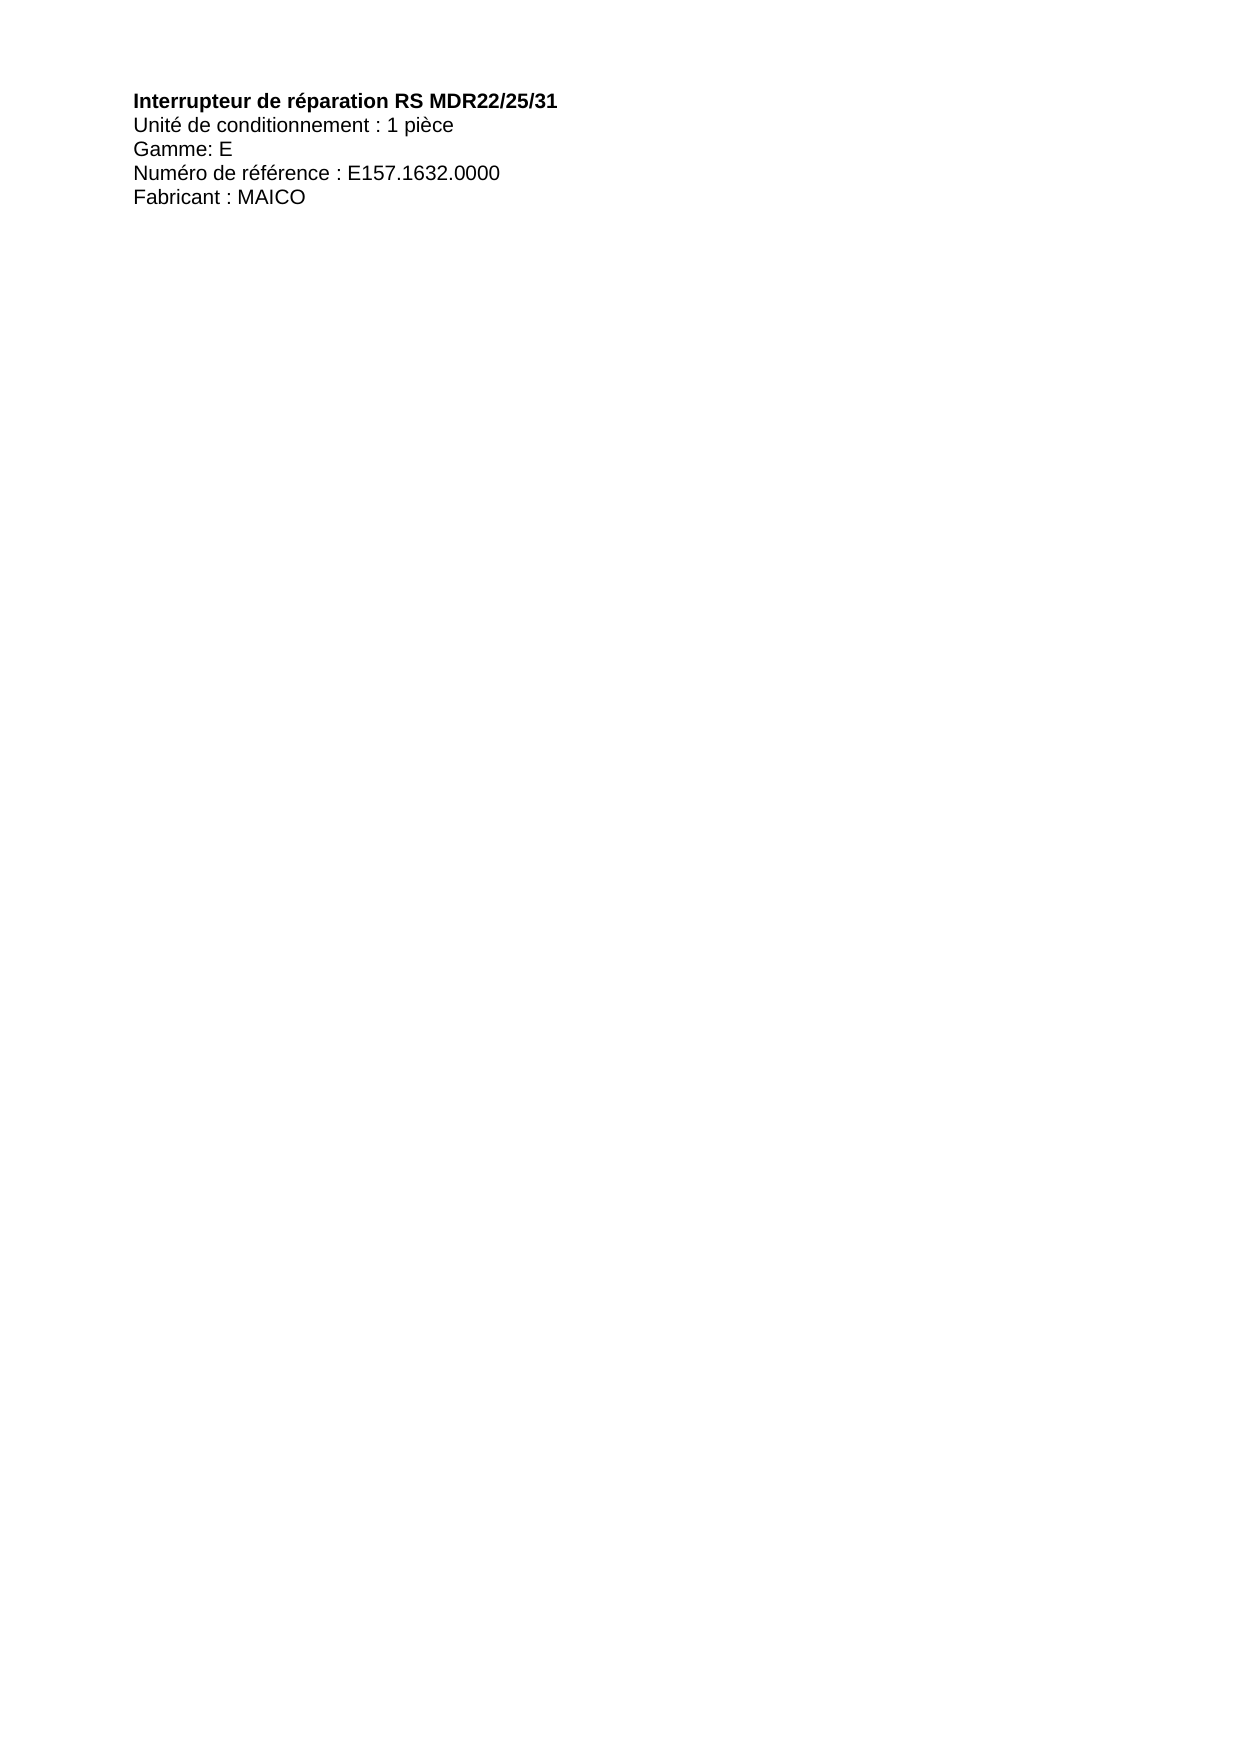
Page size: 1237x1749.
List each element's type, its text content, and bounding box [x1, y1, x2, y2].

text Interrupteur de réparation RS MDR22/25/31Unité de conditionnement : 1 pièceGamme: E Numéro de référence : E157.1632.0000Fabricant : MAICO [133, 89, 1148, 208]
